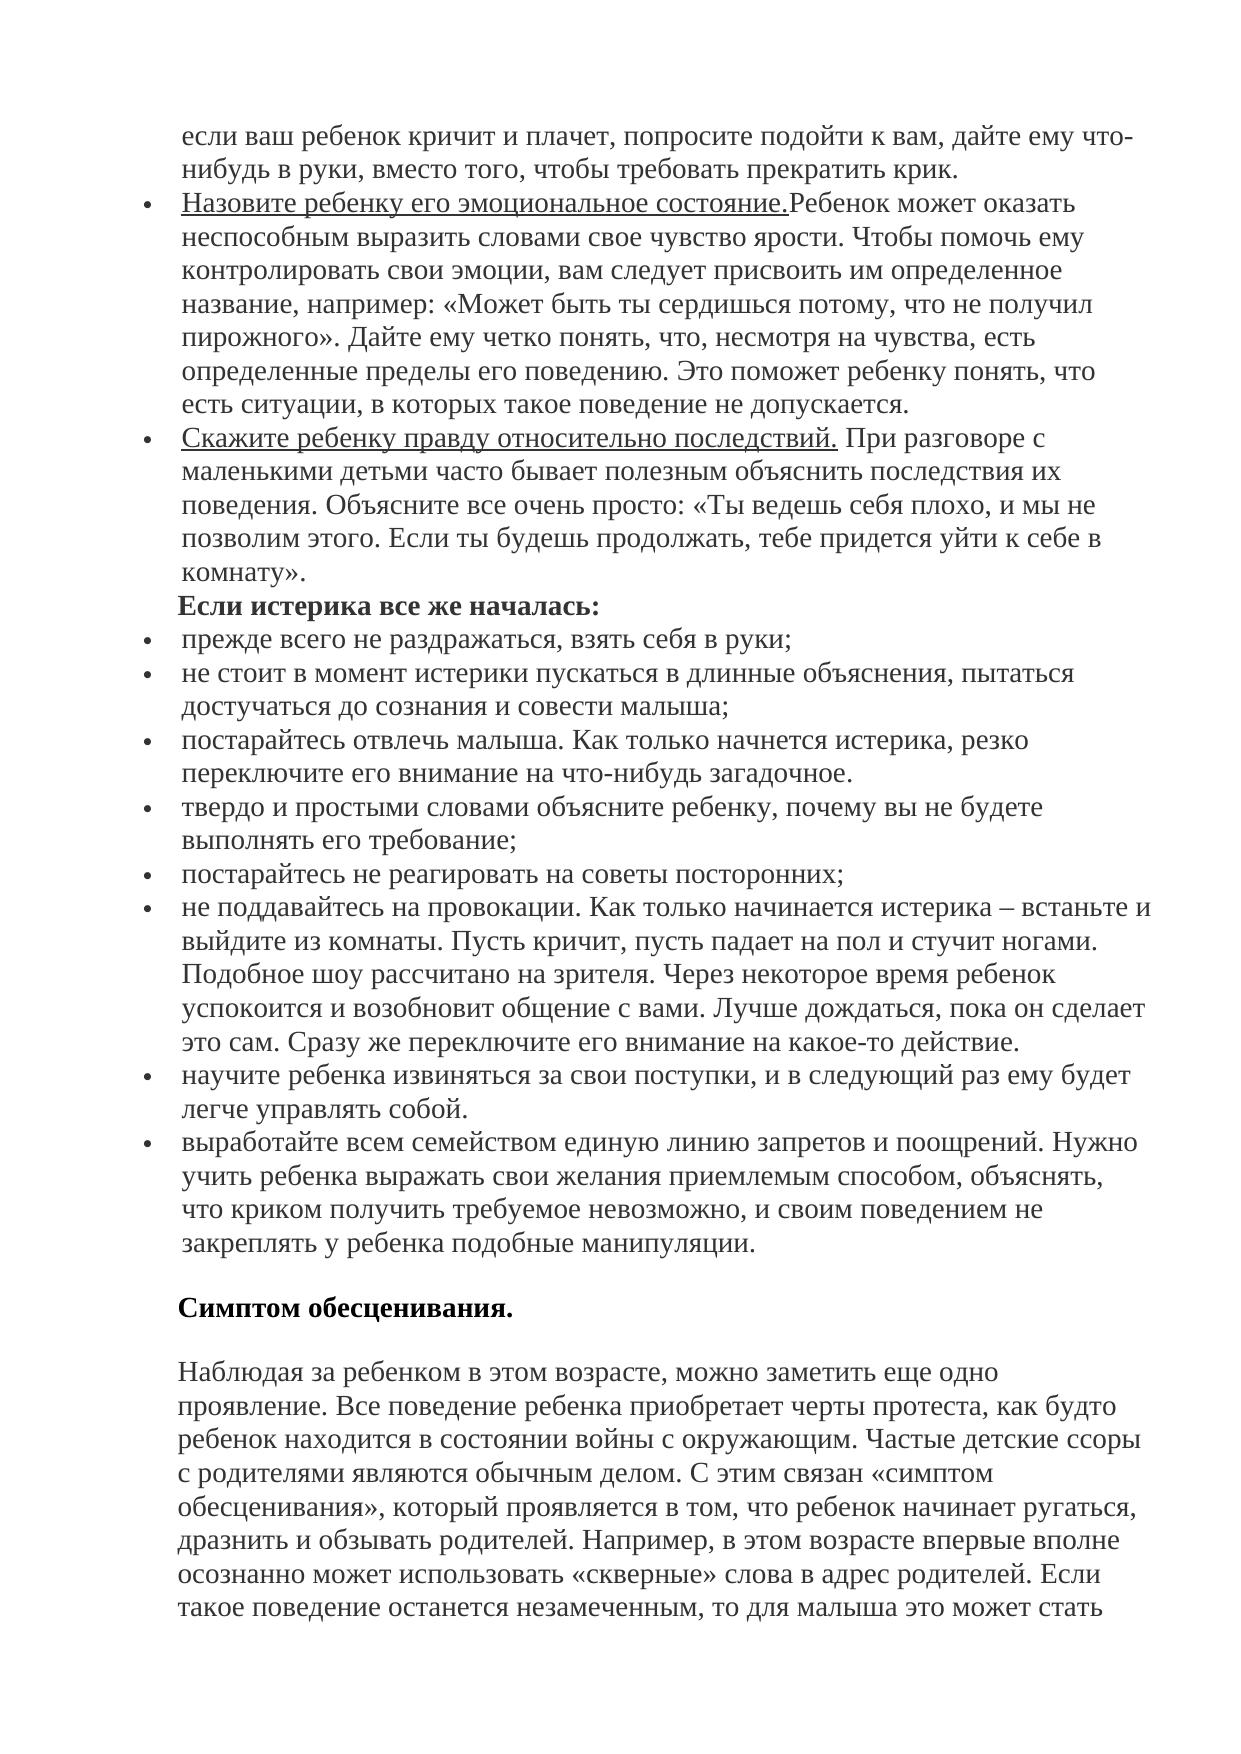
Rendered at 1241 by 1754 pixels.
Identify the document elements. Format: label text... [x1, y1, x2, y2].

list постарайтесь отвлечь малыша. Как только начнется истерика, резко переключите его внимание на что-нибудь загадочное. [144, 722, 1152, 789]
list не стоит в момент истерики пускаться в длинные объяснения, пытаться достучаться до сознания и совести малыша; [144, 655, 1152, 722]
list не поддавайтесь на провокации. Как только начинается истерика – встаньте и выйдите из комнаты. Пусть кричит, пусть падает на пол и стучит ногами. Подобное шоу рассчитано на зрителя. Через некоторое время ребенок успокоится и возобновит общение с вами. Лучше дождаться, пока он сделает это сам. Сразу же переключите его внимание на какое-то действие. [144, 889, 1152, 1057]
text Если истерика все же началась: [177, 588, 1152, 621]
text Симптом обесценивания. [177, 1290, 1152, 1323]
list Назовите ребенку его эмоциональное состояние.Ребенок может оказать неспособным выразить словами свое чувство ярости. Чтобы помочь ему контролировать свои эмоции, вам следует присвоить им определенное название, например: «Может быть ты сердишься потому, что не получил пирожного». Дайте ему четко понять, что, несмотря на чувства, есть определенные пределы его поведению. Это поможет ребенку понять, что есть ситуации, в которых такое поведение не допускается. [144, 185, 1152, 420]
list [144, 118, 1152, 185]
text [177, 1354, 1152, 1623]
list постарайтесь не реагировать на советы посторонних; [144, 856, 1152, 889]
list прежде всего не раздражаться, взять себя в руки; [144, 621, 1152, 655]
list научите ребенка извиняться за свои поступки, и в следующий раз ему будет легче управлять собой. [144, 1057, 1152, 1124]
list Скажите ребенку правду относительно последствий. При разговоре с маленькими детьми часто бывает полезным объяснить последствия их поведения. Объясните все очень просто: «Ты ведешь себя плохо, и мы не позволим этого. Если ты будешь продолжать, тебе придется уйти к себе в комнату». [144, 420, 1152, 588]
list твердо и простыми словами объясните ребенку, почему вы не будете выполнять его требование; [144, 789, 1152, 856]
list выработайте всем семейством единую линию запретов и поощрений. Нужно учить ребенка выражать свои желания приемлемым способом, объяснять, что криком получить требуемое невозможно, и своим поведением не закреплять у ребенка подобные манипуляции. [144, 1124, 1152, 1258]
